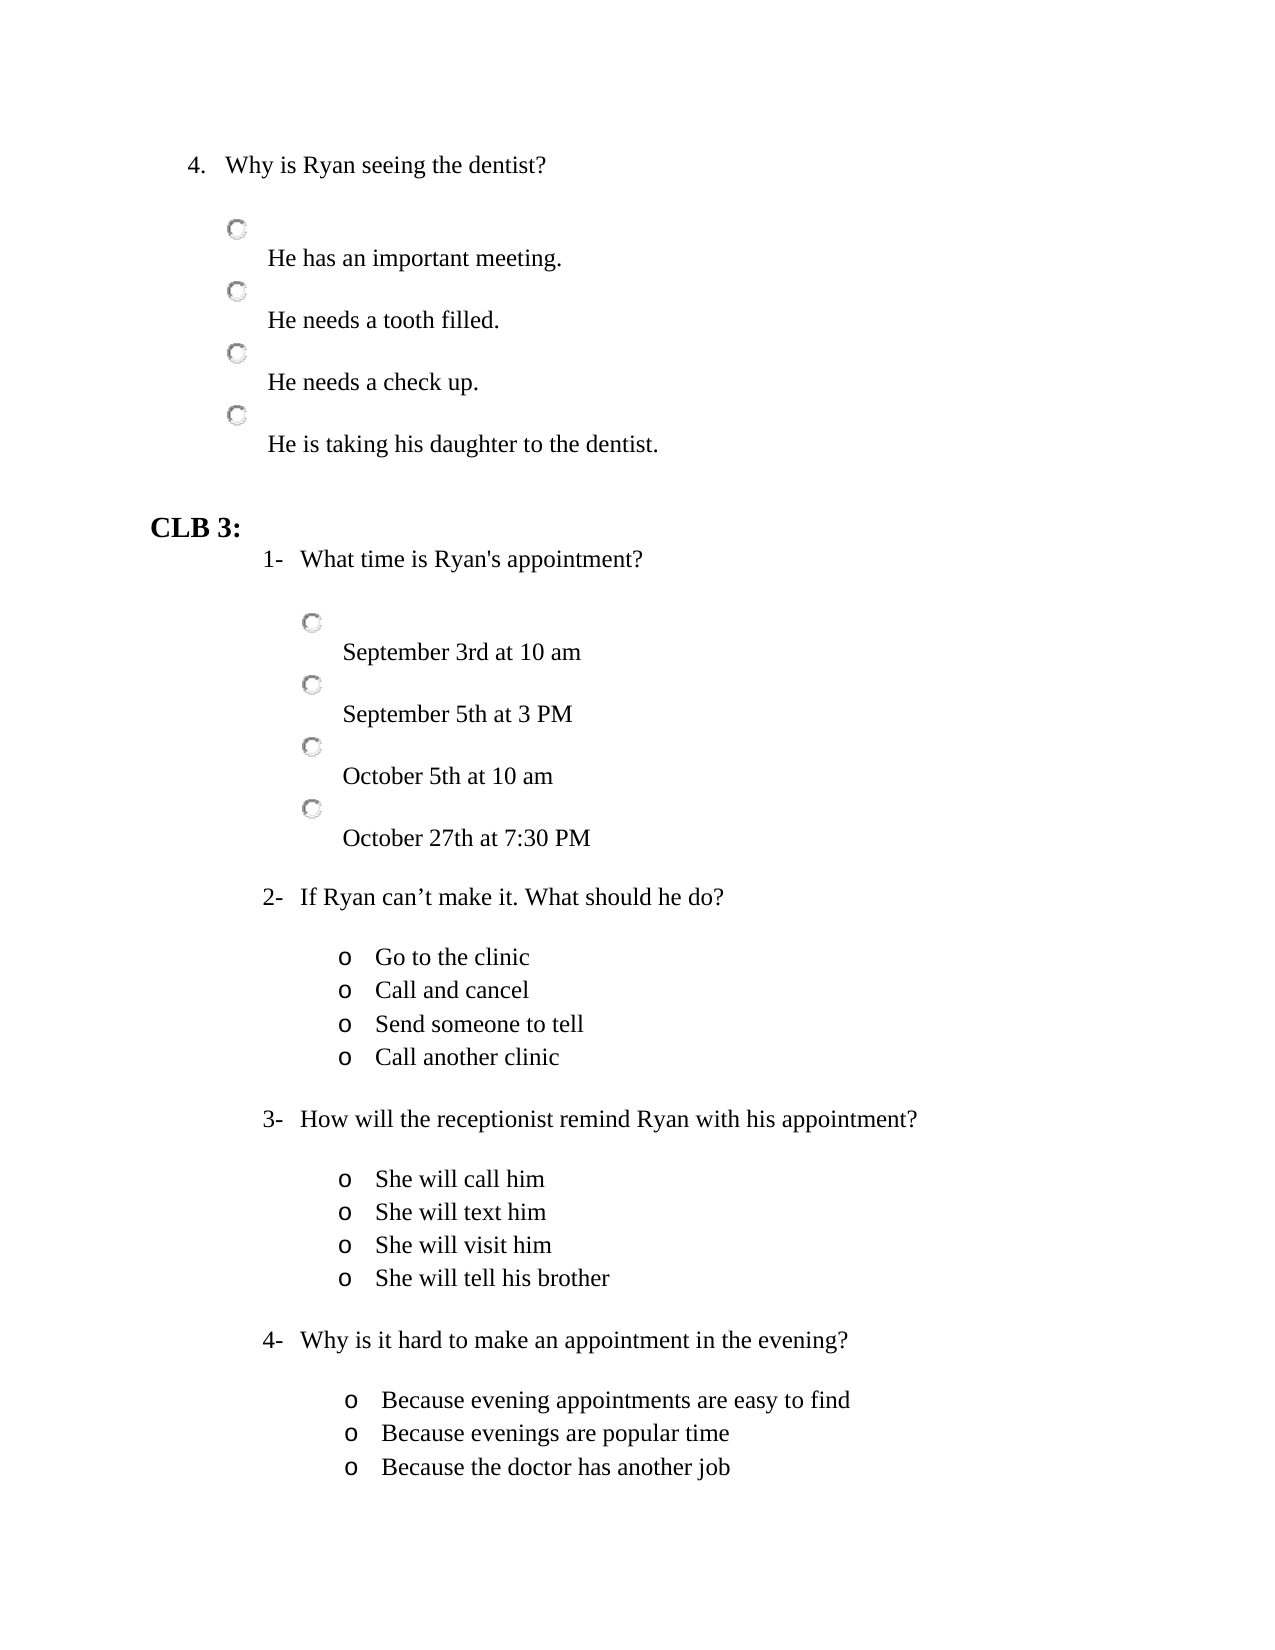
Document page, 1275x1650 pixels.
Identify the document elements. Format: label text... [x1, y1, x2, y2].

list Call another clinic [337, 1042, 1125, 1073]
list She will call him [337, 1164, 1125, 1194]
list Because evening appointments are easy to find [344, 1385, 1125, 1416]
list How will the receptionist remind Ryan with his appointment? [262, 1104, 1125, 1133]
list Call and cancel [337, 976, 1125, 1006]
list Because evenings are popular time [344, 1418, 1125, 1449]
list Why is Ryan seeing the dentist? He has an important meeting. He needs a tooth filled. He needs a check up. He is taking his daughter to the dentist. [187, 150, 1125, 458]
list Send someone to tell [337, 1009, 1125, 1039]
list If Ryan can’t make it. What should he do? [262, 882, 1125, 911]
list She will tell his brother [337, 1263, 1125, 1294]
list Because the doctor has another job [344, 1452, 1125, 1482]
text CLB 3: [150, 510, 1125, 544]
list She will text him [337, 1197, 1125, 1228]
list What time is Ryan's appointment? September 3rd at 10 am September 5th at 3 PM October 5th at 10 am October 27th at 7:30 PM [262, 544, 1125, 851]
list Go to the clinic [337, 942, 1125, 973]
list Why is it hard to make an appointment in the evening? [262, 1325, 1125, 1354]
list She will visit him [337, 1230, 1125, 1261]
